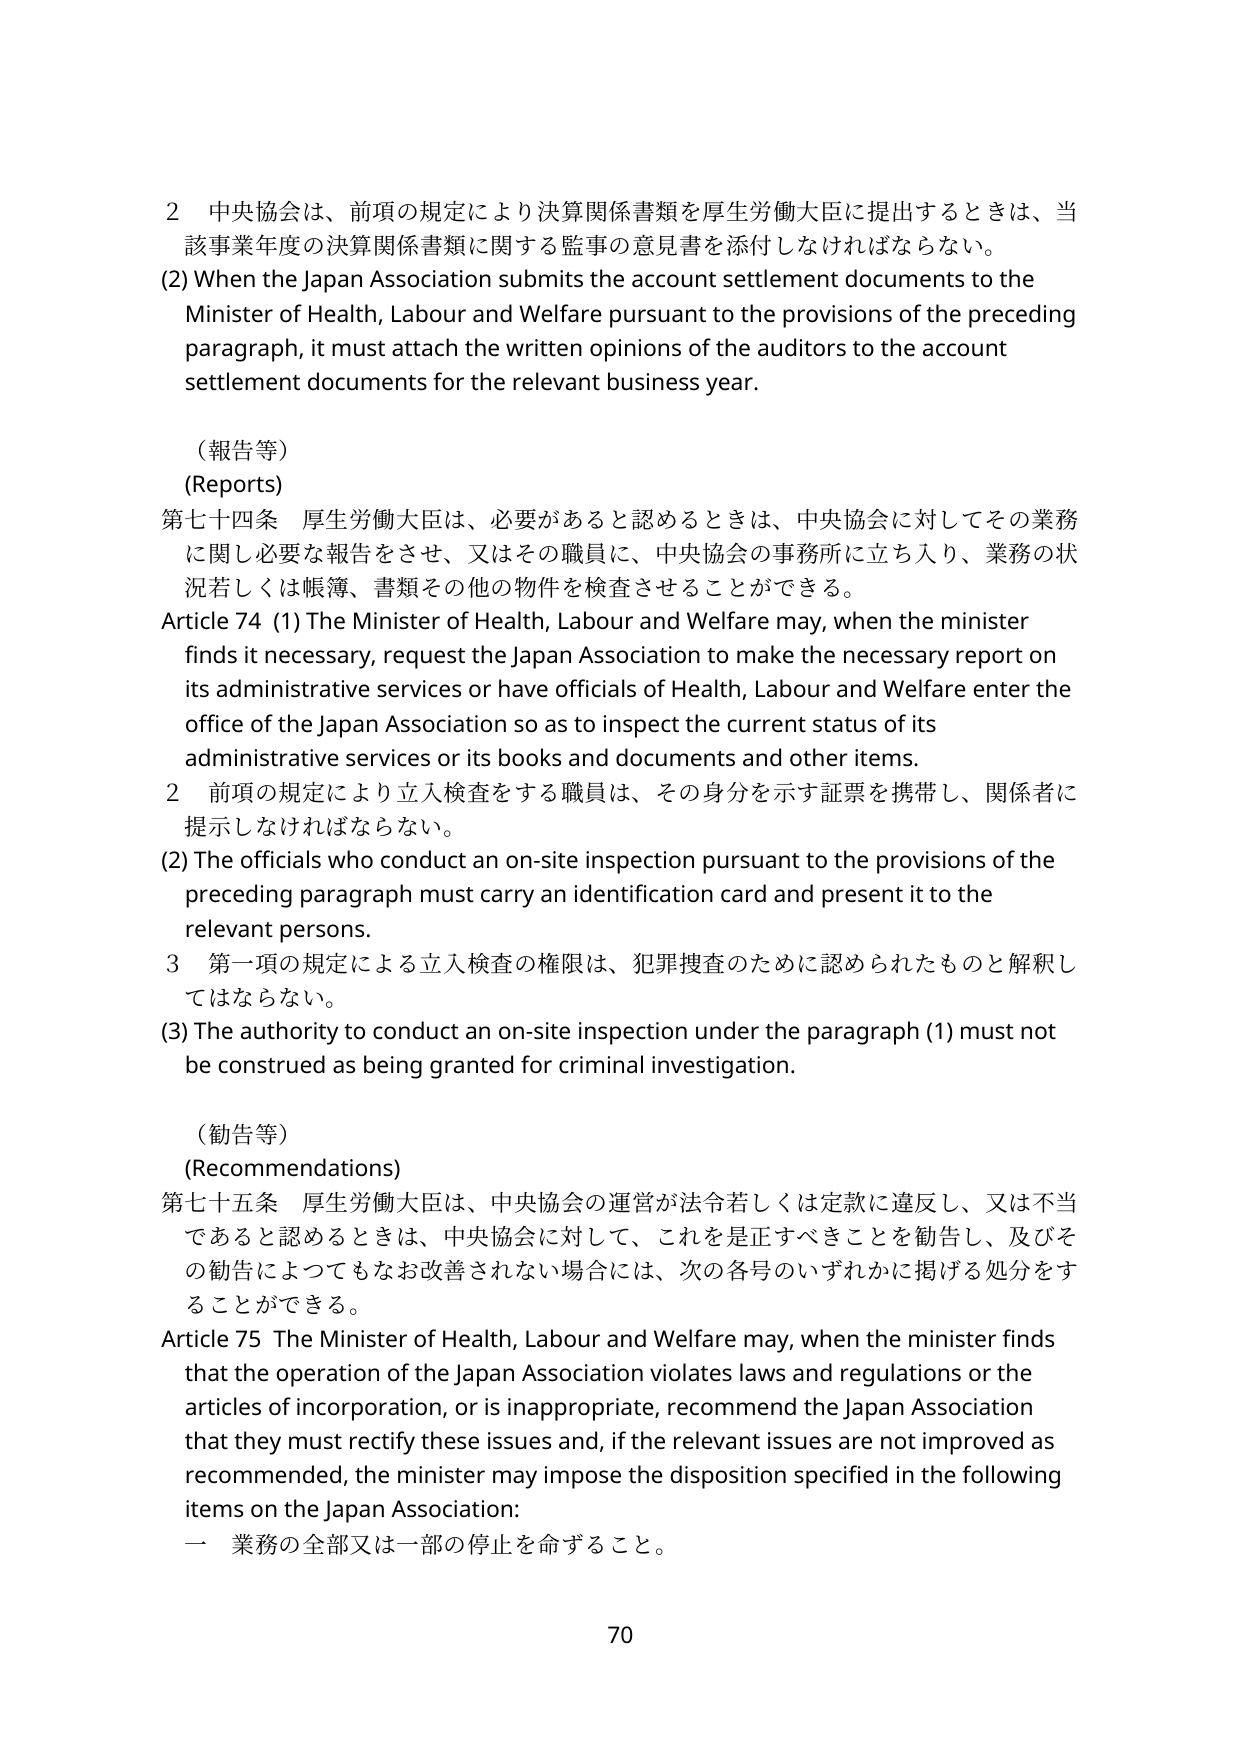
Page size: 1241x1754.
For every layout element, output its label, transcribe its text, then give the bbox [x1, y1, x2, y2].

text (3) The authority to conduct an on-site inspection under the paragraph (1) must not be construed as being granted for criminal investigation. [161, 1014, 1079, 1082]
text (2) The officials who conduct an on-site inspection pursuant to the provisions of the preceding paragraph must carry an identification card and present it to the relevant persons. [161, 843, 1079, 945]
text (2) When the Japan Association submits the account settlement documents to the Minister of Health, Labour and Welfare pursuant to the provisions of the preceding paragraph, it must attach the written opinions of the auditors to the account settlement documents for the relevant business year. [161, 262, 1079, 399]
text ２ 前項の規定により立入検査をする職員は、その身分を示す証票を携帯し、関係者に提示しなければならない。 [161, 774, 1079, 843]
text (Recommendations) [184, 1150, 1079, 1184]
text (Reports) [184, 467, 1079, 501]
text Article 75 The Minister of Health, Labour and Welfare may, when the minister finds that the operation of the Japan Association violates laws and regulations or the articles of incorporation, or is inappropriate, recommend the Japan Association that they must rectify these issues and, if the relevant issues are not improved as recommended, the minister may impose the disposition specified in the following items on the Japan Association: [161, 1321, 1079, 1526]
text ２ 中央協会は、前項の規定により決算関係書類を厚生労働大臣に提出するときは、当該事業年度の決算関係書類に関する監事の意見書を添付しなければならない。 [161, 194, 1079, 262]
text 第七十五条 厚生労働大臣は、中央協会の運営が法令若しくは定款に違反し、又は不当であると認めるときは、中央協会に対して、これを是正すべきことを勧告し、及びその勧告によつてもなお改善されない場合には、次の各号のいずれかに掲げる処分をすることができる。 [161, 1184, 1079, 1321]
text （報告等） [184, 433, 1079, 467]
text ３ 第一項の規定による立入検査の権限は、犯罪捜査のために認められたものと解釈してはならない。 [161, 945, 1079, 1014]
text Article 74 (1) The Minister of Health, Labour and Welfare may, when the minister finds it necessary, request the Japan Association to make the necessary report on its administrative services or have officials of Health, Labour and Welfare enter the office of the Japan Association so as to inspect the current status of its administrative services or its books and documents and other items. [161, 604, 1079, 774]
text 第七十四条 厚生労働大臣は、必要があると認めるときは、中央協会に対してその業務に関し必要な報告をさせ、又はその職員に、中央協会の事務所に立ち入り、業務の状況若しくは帳簿、書類その他の物件を検査させることができる。 [161, 501, 1079, 604]
text 一 業務の全部又は一部の停止を命ずること。 [184, 1526, 1079, 1560]
text （勧告等） [184, 1116, 1079, 1150]
